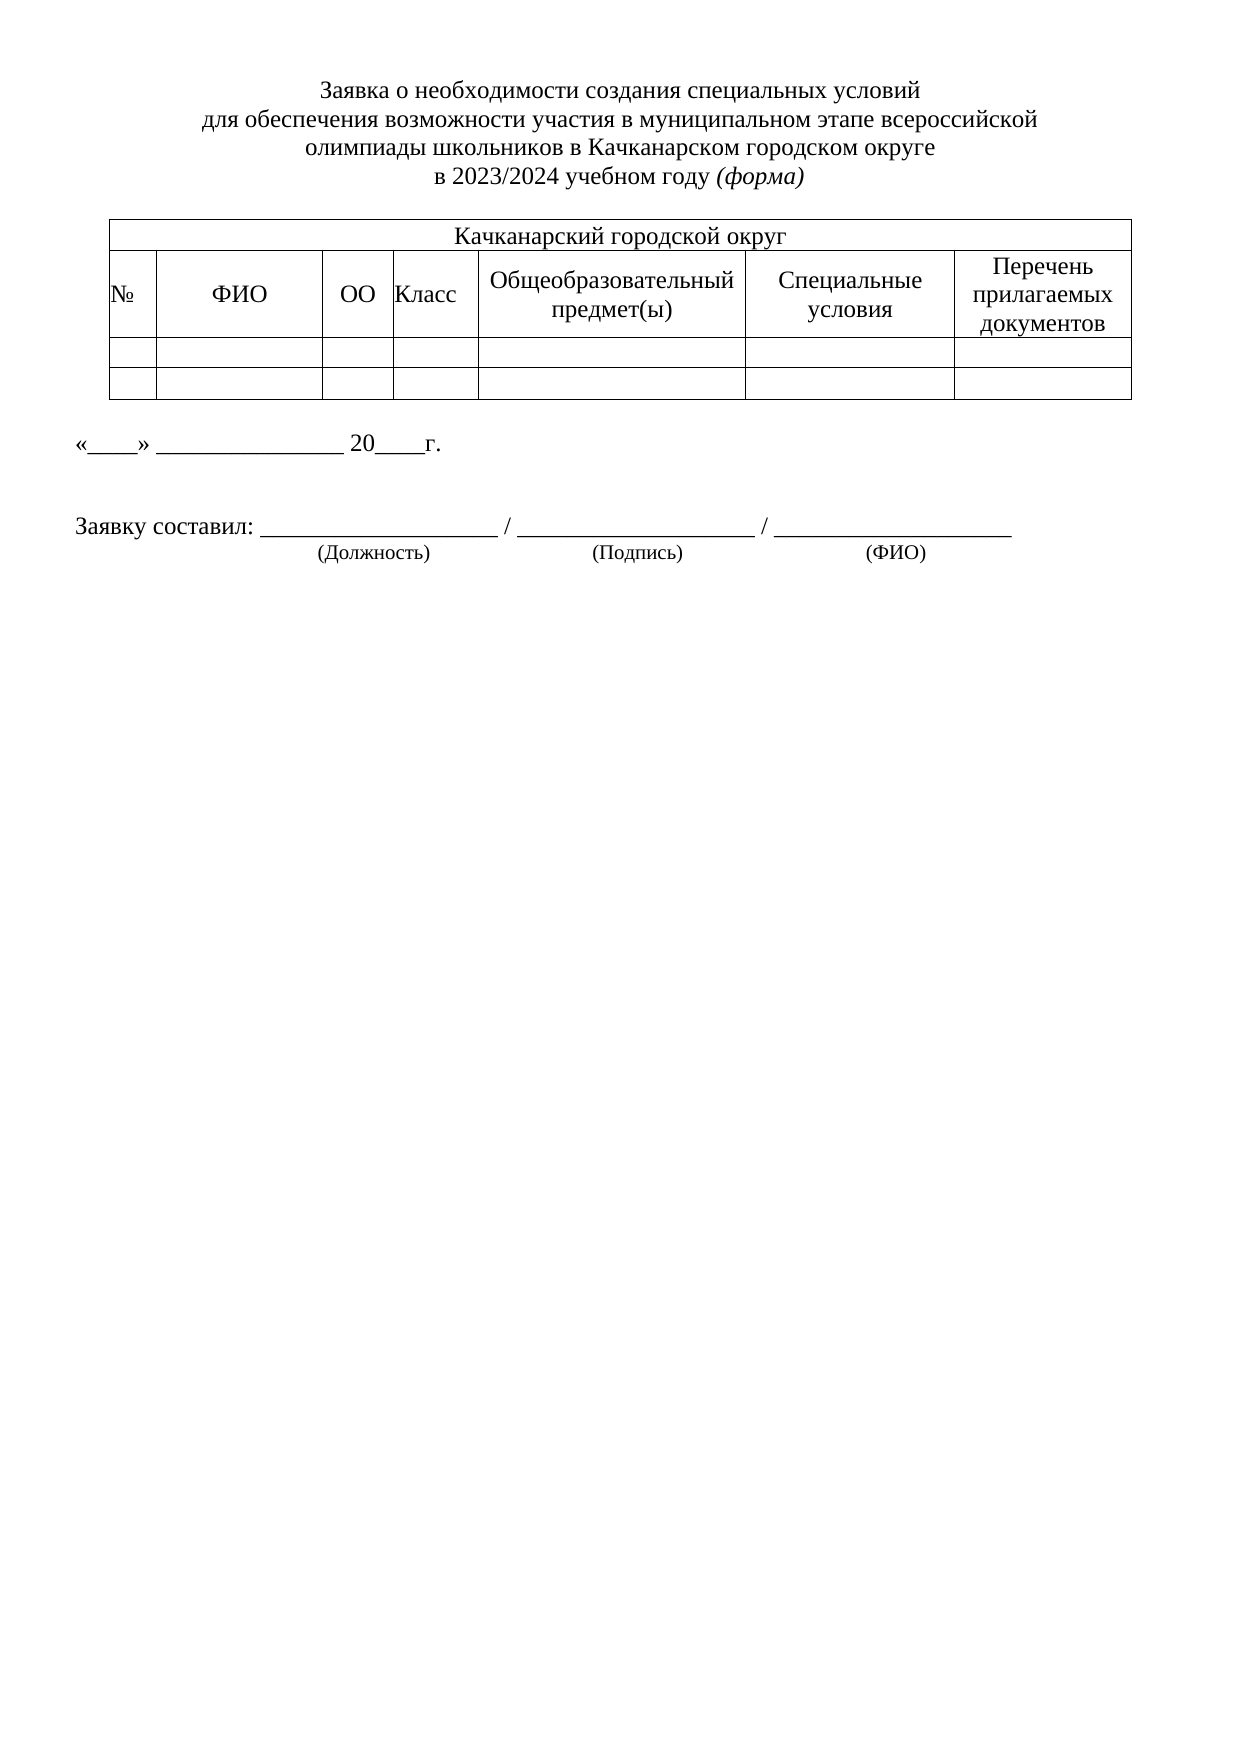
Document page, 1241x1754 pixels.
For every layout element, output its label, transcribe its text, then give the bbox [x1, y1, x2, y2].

table_header Качканарский городской округ [110, 220, 1131, 250]
table_cell ФИО [157, 251, 322, 337]
table_cell [955, 368, 1131, 399]
table_cell [110, 338, 156, 367]
table_cell [323, 368, 393, 399]
text «____» _______________ 20____г. [75, 428, 1165, 457]
table_cell [110, 368, 156, 399]
table_cell ОО [323, 251, 393, 337]
table_cell [157, 368, 322, 399]
table_cell [394, 338, 478, 367]
table_cell [746, 368, 954, 399]
table_cell Класс [394, 251, 478, 337]
text Заявку составил: ___________________ / ___________________ / ___________________ [75, 511, 1165, 539]
table_cell [955, 338, 1131, 367]
table_cell Специальные условия [746, 251, 954, 337]
table_cell [394, 368, 478, 399]
table_cell Перечень прилагаемых документов [955, 251, 1131, 337]
table_cell [479, 368, 745, 399]
text Заявка о необходимости создания специальных условий для обеспечения возможности участия в муниципальном этапе всероссийской олимпиады школьников в Качканарском городском округе в 2023/2024 учебном году (форма) [75, 75, 1165, 190]
text (Должность) (Подпись) (ФИО) [75, 539, 1165, 564]
table_cell № [110, 251, 156, 337]
table_cell [746, 338, 954, 367]
table_cell [323, 338, 393, 367]
table_cell Общеобразовательный предмет(ы) [479, 251, 745, 337]
table_cell [157, 338, 322, 367]
table_cell [479, 338, 745, 367]
